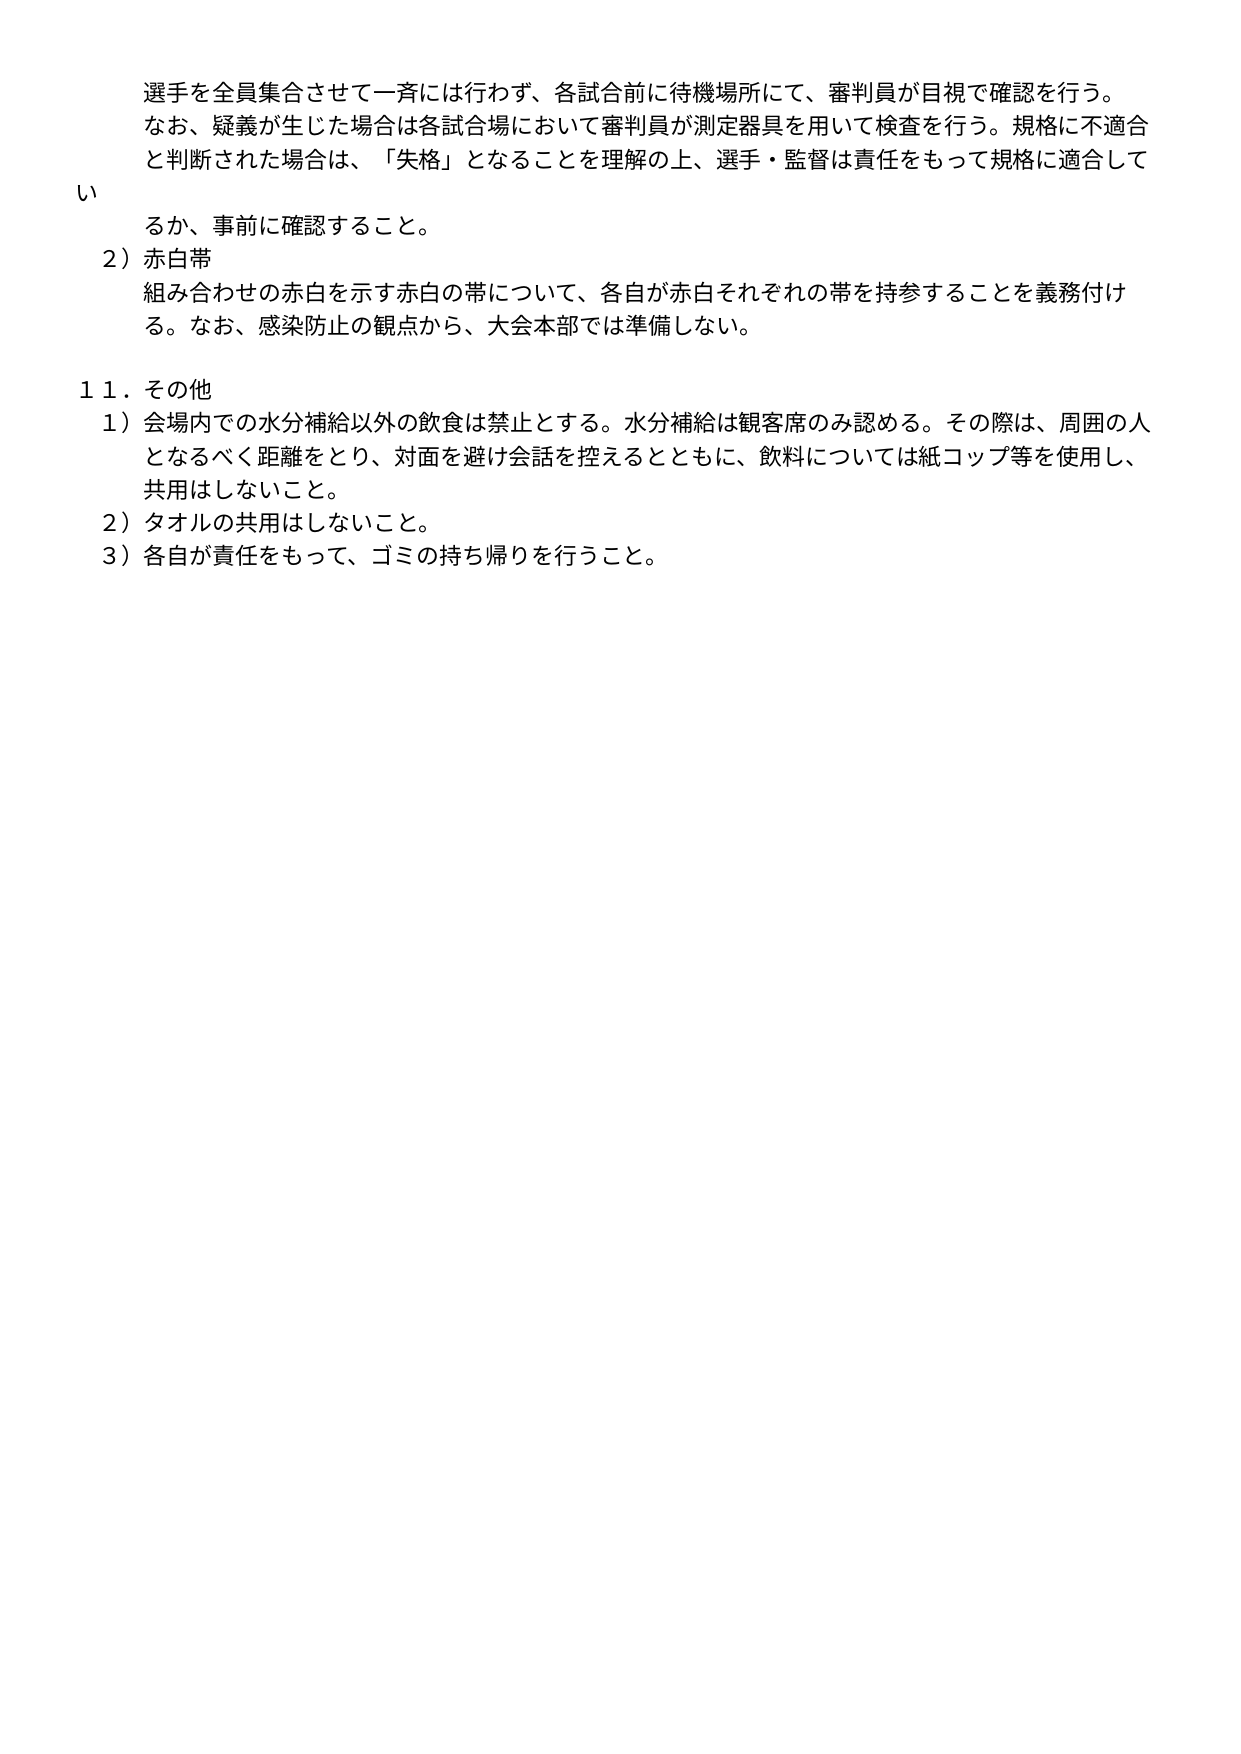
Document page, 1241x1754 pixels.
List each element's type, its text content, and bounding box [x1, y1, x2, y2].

text ２）赤白帯 [75, 241, 1165, 274]
text １１．その他 [75, 372, 1165, 405]
text るか、事前に確認すること。 [75, 208, 1165, 241]
text ２）タオルの共用はしないこと。 [75, 505, 1165, 538]
text １）会場内での水分補給以外の飲食は禁止とする。水分補給は観客席のみ認める。その際は、周囲の人 [75, 405, 1165, 438]
text 組み合わせの赤白を示す赤白の帯について、各自が赤白それぞれの帯を持参することを義務付け [75, 274, 1165, 308]
text なお、疑義が生じた場合は各試合場において審判員が測定器具を用いて検査を行う。規格に不適合 [75, 108, 1165, 141]
text となるべく距離をとり、対面を避け会話を控えるとともに、飲料については紙コップ等を使用し、 [75, 438, 1165, 472]
text 選手を全員集合させて一斉には行わず、各試合前に待機場所にて、審判員が目視で確認を行う。 [75, 75, 1165, 108]
text 共用はしないこと。 [75, 472, 1165, 505]
text と判断された場合は、「失格」となることを理解の上、選手・監督は責任をもって規格に適合してい [75, 141, 1165, 208]
text ３）各自が責任をもって、ゴミの持ち帰りを行うこと。 [75, 538, 1165, 571]
text る。なお、感染防止の観点から、大会本部では準備しない。 [75, 308, 1165, 341]
